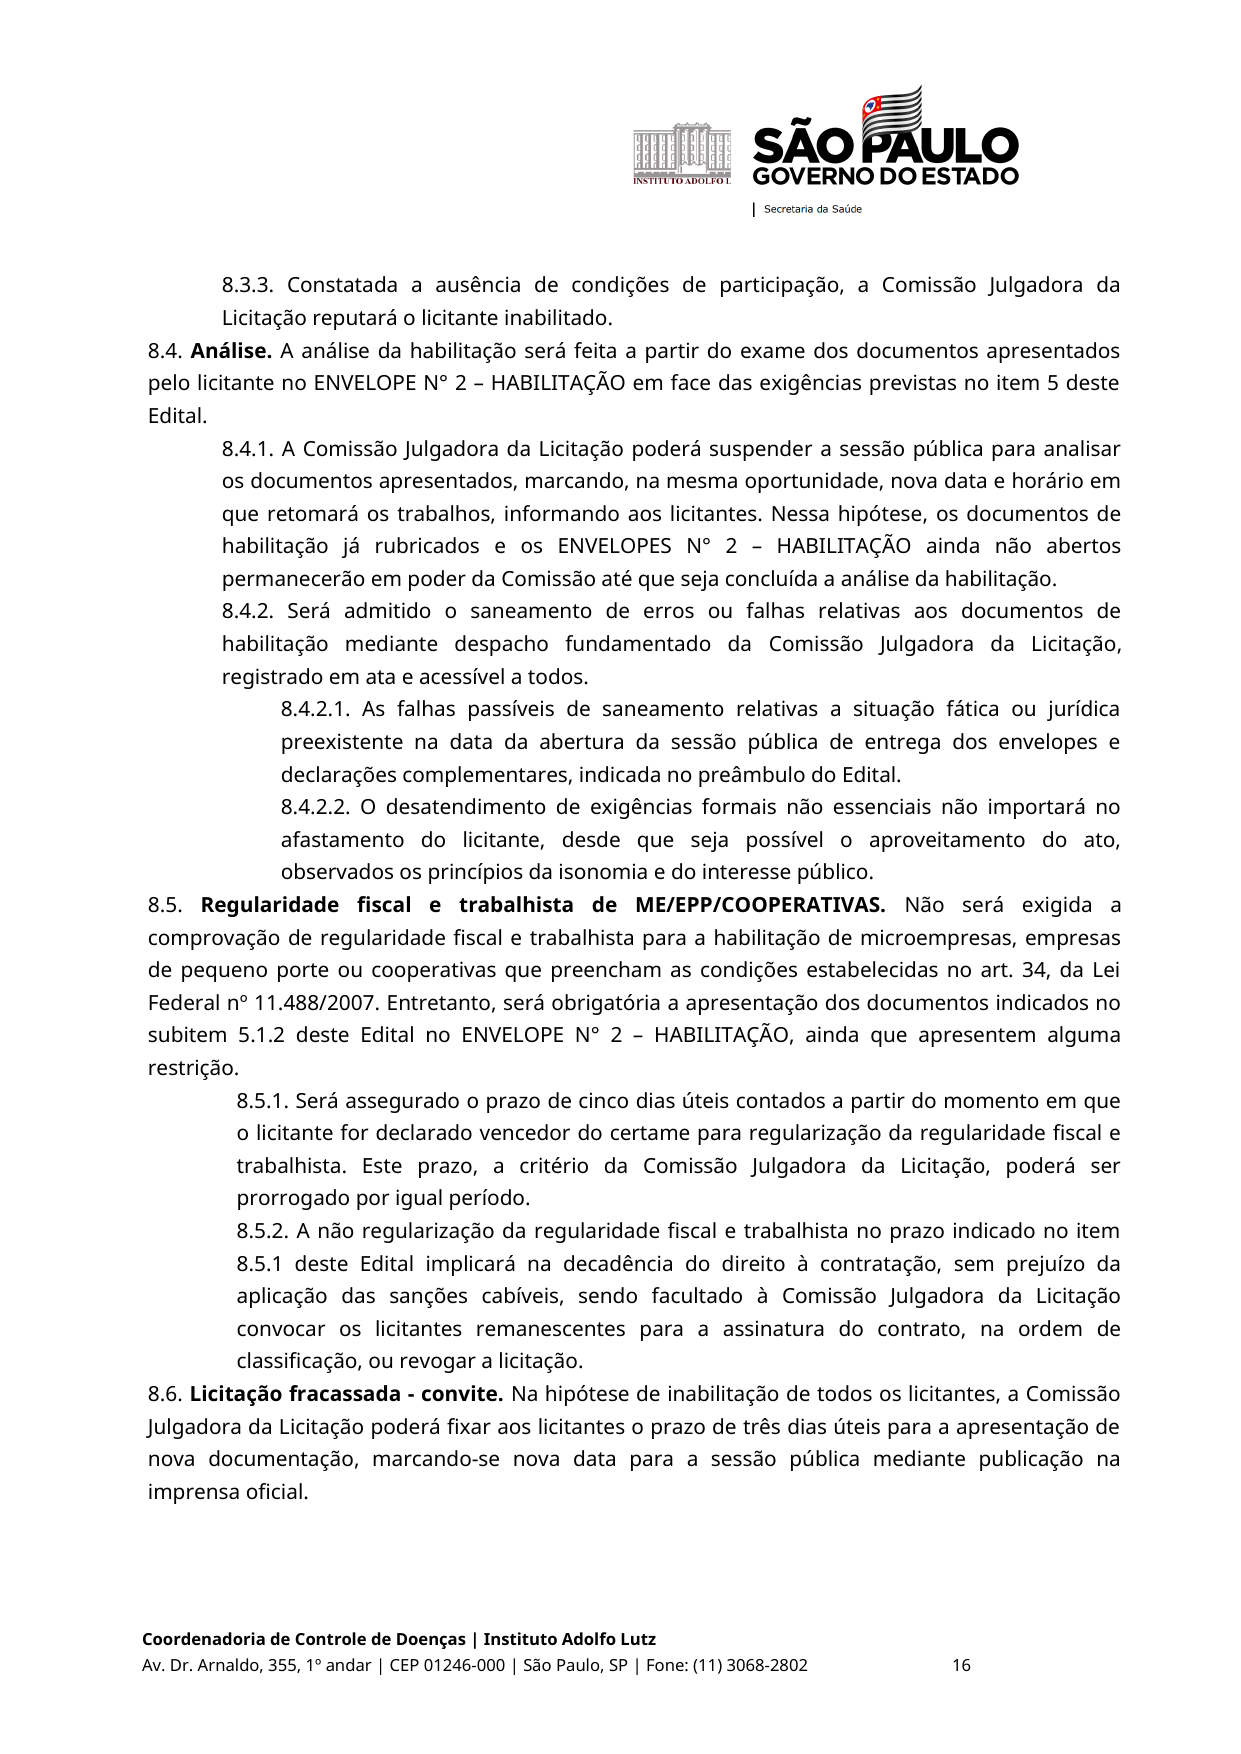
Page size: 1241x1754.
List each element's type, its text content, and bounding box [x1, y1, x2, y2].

text 8.5. Regularidade fiscal e trabalhista de ME/EPP/COOPERATIVAS. Não será exigida a comprovação de regularidade fiscal e trabalhista para a habilitação de microempresas, empresas de pequeno porte ou cooperativas que preencham as condições estabelecidas no art. 34, da Lei Federal nº 11.488/2007. Entretanto, será obrigatória a apresentação dos documentos indicados no subitem 5.1.2 deste Edital no ENVELOPE N° 2 – HABILITAÇÃO, ainda que apresentem alguma restrição. [148, 890, 1122, 1082]
text 8.4.1. A Comissão Julgadora da Licitação poderá suspender a sessão pública para analisar os documentos apresentados, marcando, na mesma oportunidade, nova data e horário em que retomará os trabalhos, informando aos licitantes. Nessa hipótese, os documentos de habilitação já rubricados e os ENVELOPES N° 2 – HABILITAÇÃO ainda não abertos permanecerão em poder da Comissão até que seja concluída a análise da habilitação. [222, 434, 1122, 592]
text 8.4.2. Será admitido o saneamento de erros ou falhas relativas aos documentos de habilitação mediante despacho fundamentado da Comissão Julgadora da Licitação, registrado em ata e acessível a todos. [222, 597, 1122, 690]
text 8.4.2.1. As falhas passíveis de saneamento relativas a situação fática ou jurídica preexistente na data da abertura da sessão pública de entrega dos envelopes e declarações complementares, indicada no preâmbulo do Edital. [281, 694, 1122, 788]
text 8.5.2. A não regularização da regularidade fiscal e trabalhista no prazo indicado no item 8.5.1 deste Edital implicará na decadência do direito à contratação, sem prejuízo da aplicação das sanções cabíveis, sendo facultado à Comissão Julgadora da Licitação convocar os licitantes remanescentes para a assinatura do contrato, na ordem de classificação, ou revogar a licitação. [236, 1216, 1122, 1375]
text 8.3.3. Constatada a ausência de condições de participação, a Comissão Julgadora da Licitação reputará o licitante inabilitado. [222, 271, 1122, 332]
text 8.6. Licitação fracassada - convite. Na hipótese de inabilitação de todos os licitantes, a Comissão Julgadora da Licitação poderá fixar aos licitantes o prazo de três dias úteis para a apresentação de nova documentação, marcando-se nova data para a sessão pública mediante publicação na imprensa oficial. [148, 1379, 1122, 1505]
text 8.4.2.2. O desatendimento de exigências formais não essenciais não importará no afastamento do licitante, desde que seja possível o aproveitamento do ato, observados os princípios da isonomia e do interesse público. [281, 792, 1122, 886]
text 8.4. Análise. A análise da habilitação será feita a partir do exame dos documentos apresentados pelo licitante no ENVELOPE N° 2 – HABILITAÇÃO em face das exigências previstas no item 5 deste Edital. [148, 336, 1122, 429]
text 8.5.1. Será assegurado o prazo de cinco dias úteis contados a partir do momento em que o licitante for declarado vencedor do certame para regularização da regularidade fiscal e trabalhista. Este prazo, a critério da Comissão Julgadora da Licitação, poderá ser prorrogado por igual período. [236, 1086, 1122, 1212]
picture [633, 73, 1044, 237]
